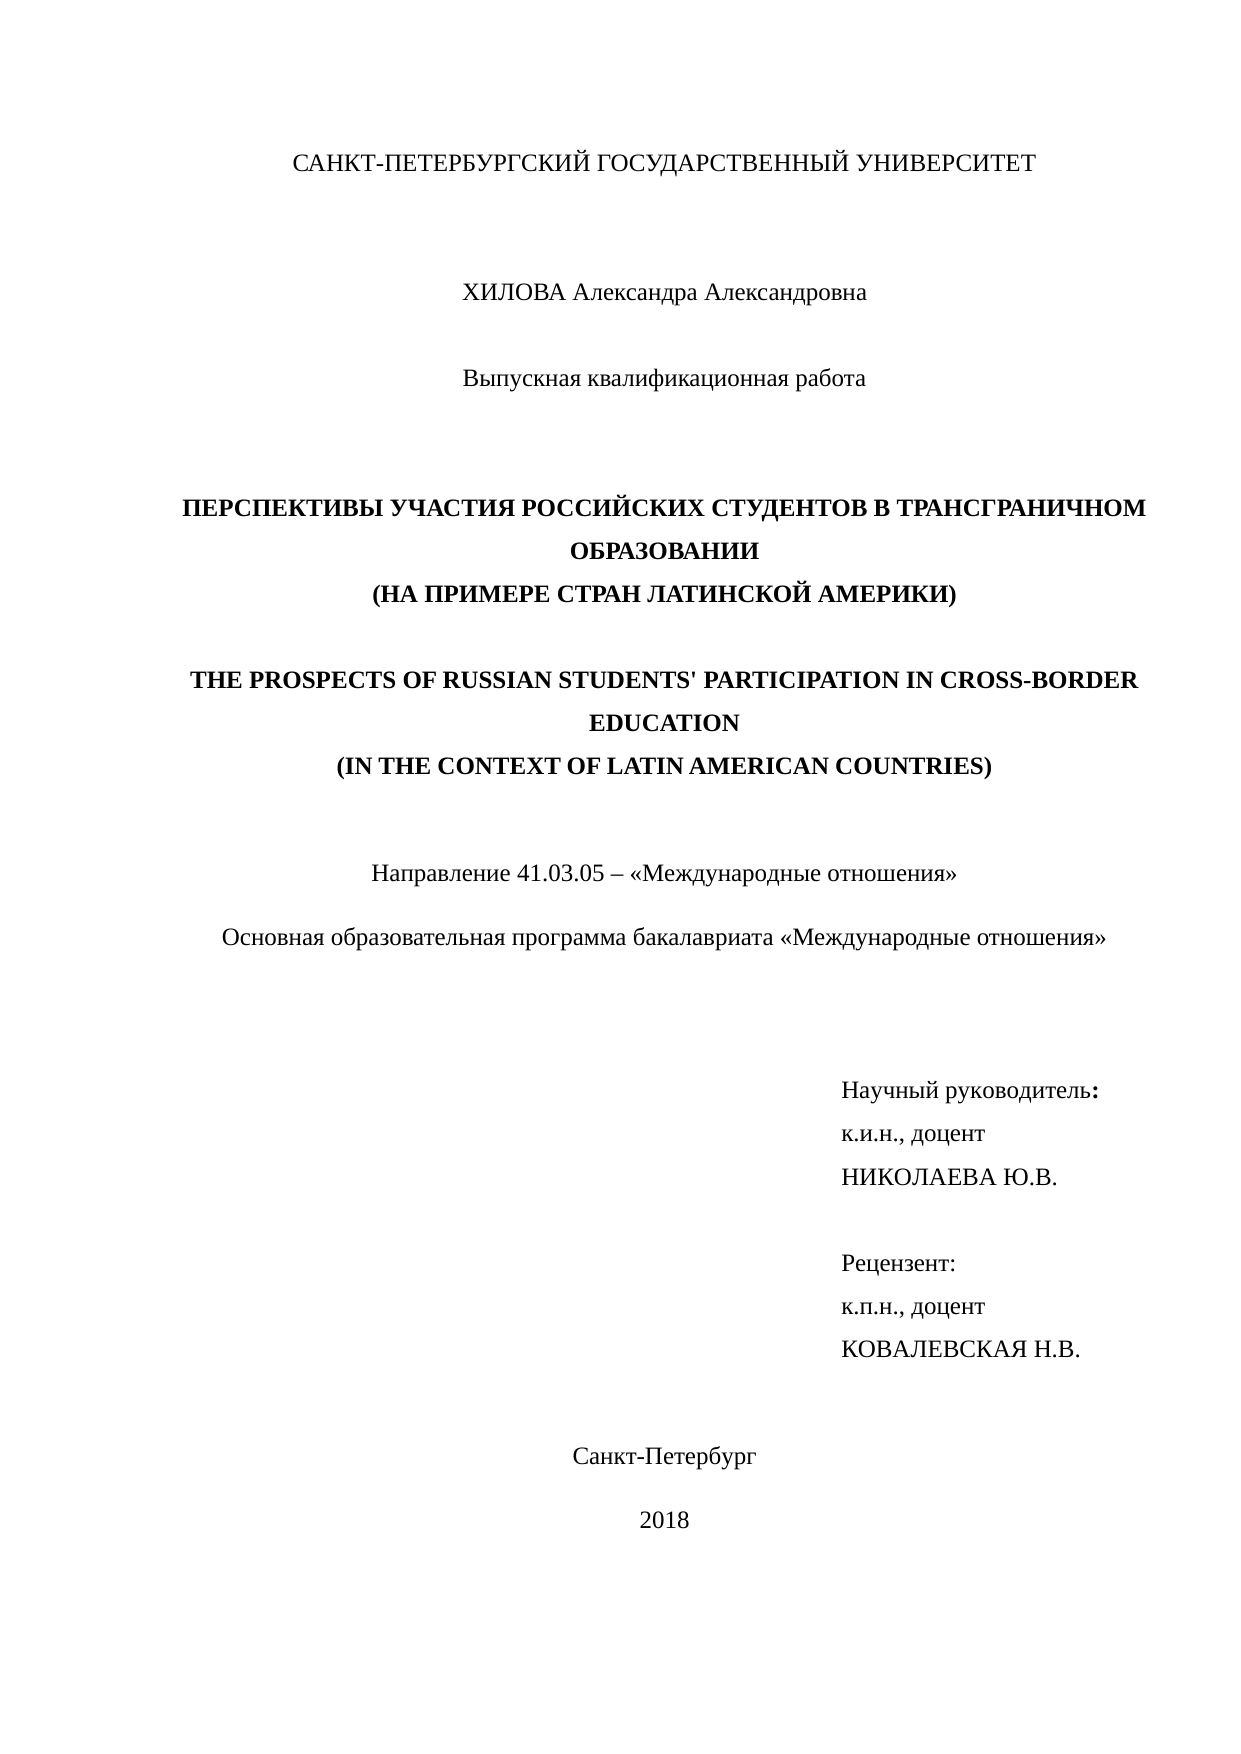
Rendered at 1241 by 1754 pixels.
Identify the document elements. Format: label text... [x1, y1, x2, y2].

text (НА ПРИМЕРЕ СТРАН ЛАТИНСКОЙ АМЕРИКИ) [177, 579, 1152, 608]
text ПЕРСПЕКТИВЫ УЧАСТИЯ РОССИЙСКИХ СТУДЕНТОВ В ТРАНСГРАНИЧНОМ ОБРАЗОВАНИИ [177, 493, 1152, 564]
text ХИЛОВА Александра Александровна [177, 277, 1152, 306]
text Научный руководитель: [841, 1075, 1152, 1104]
text к.и.н., доцент [767, 1118, 1152, 1147]
text Рецензент: [841, 1248, 1152, 1277]
text Основная образовательная программа бакалавриата «Международные отношения» [177, 922, 1152, 951]
text Санкт-Петербург [177, 1441, 1152, 1470]
text 2018 [177, 1505, 1152, 1534]
text THE PROSPECTS OF RUSSIAN STUDENTS' PARTICIPATION IN CROSS-BORDER EDUCATION [177, 665, 1152, 737]
text (IN THE CONTEXT OF LATIN AMERICAN COUNTRIES) [177, 751, 1152, 780]
text Направление 41.03.05 – «Международные отношения» [177, 858, 1152, 887]
text КОВАЛЕВСКАЯ Н.В. [841, 1334, 1152, 1363]
text к.п.н., доцент [841, 1291, 1152, 1320]
text НИКОЛАЕВА Ю.В. [841, 1162, 1152, 1190]
text Выпускная квалификационная работа [177, 363, 1152, 392]
text САНКТ-ПЕТЕРБУРГСКИЙ ГОСУДАРСТВЕННЫЙ УНИВЕРСИТЕТ [177, 148, 1152, 176]
